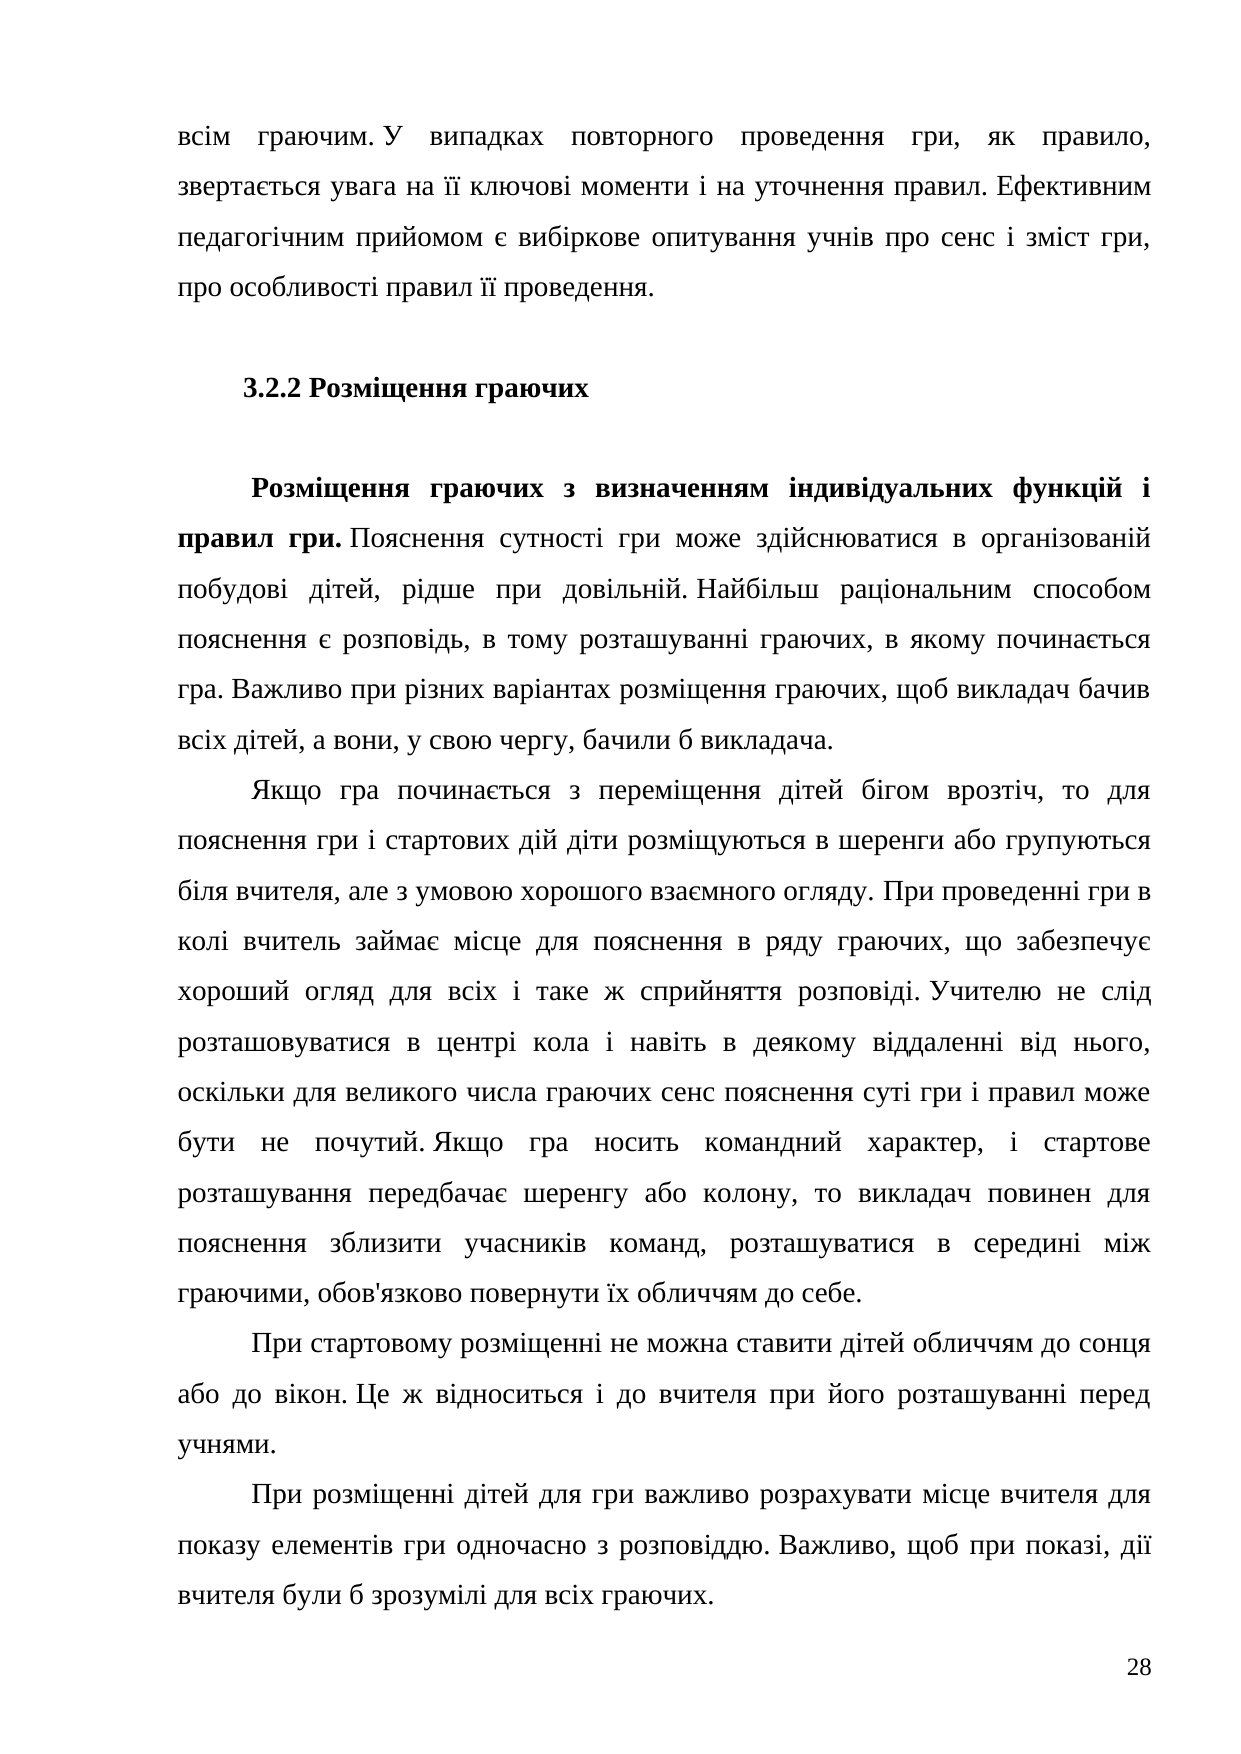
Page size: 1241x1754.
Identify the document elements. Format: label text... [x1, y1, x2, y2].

text Розміщення граючих з визначенням індивідуальних функцій і правил гри. Пояснення сутності гри може здійснюватися в організованій побудові дітей, рідше при довільній. Найбільш раціональним способом пояснення є розповідь, в тому розташуванні граючих, в якому починається гра. Важливо при різних варіантах розміщення граючих, щоб викладач бачив всіх дітей, а вони, у свою чергу, бачили б викладача. [177, 470, 1152, 755]
text 3.2.2 Розміщення граючих [177, 370, 1152, 403]
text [177, 118, 1152, 303]
text При розміщенні дітей для гри важливо розрахувати місце вчителя для показу елементів гри одночасно з розповіддю. Важливо, щоб при показі, дії вчителя були б зрозумілі для всіх граючих. [177, 1477, 1152, 1611]
text Якщо гра починається з переміщення дітей бігом врозтіч, то для пояснення гри і стартових дій діти розміщуються в шеренги або групуються біля вчителя, але з умовою хорошого взаємного огляду. При проведенні гри в колі вчитель займає місце для пояснення в ряду граючих, що забезпечує хороший огляд для всіх і таке ж сприйняття розповіді. Учителю не слід розташовуватися в центрі кола і навіть в деякому віддаленні від нього, оскільки для великого числа граючих сенс пояснення суті гри і правил може бути не почутий. Якщо гра носить командний характер, і стартове розташування передбачає шеренгу або колону, то викладач повинен для пояснення зблизити учасників команд, розташуватися в середині між граючими, обов'язково повернути їх обличчям до себе. [177, 772, 1152, 1309]
text При стартовому розміщенні не можна ставити дітей обличчям до сонця або до вікон. Це ж відноситься і до вчителя при його розташуванні перед учнями. [177, 1326, 1152, 1460]
